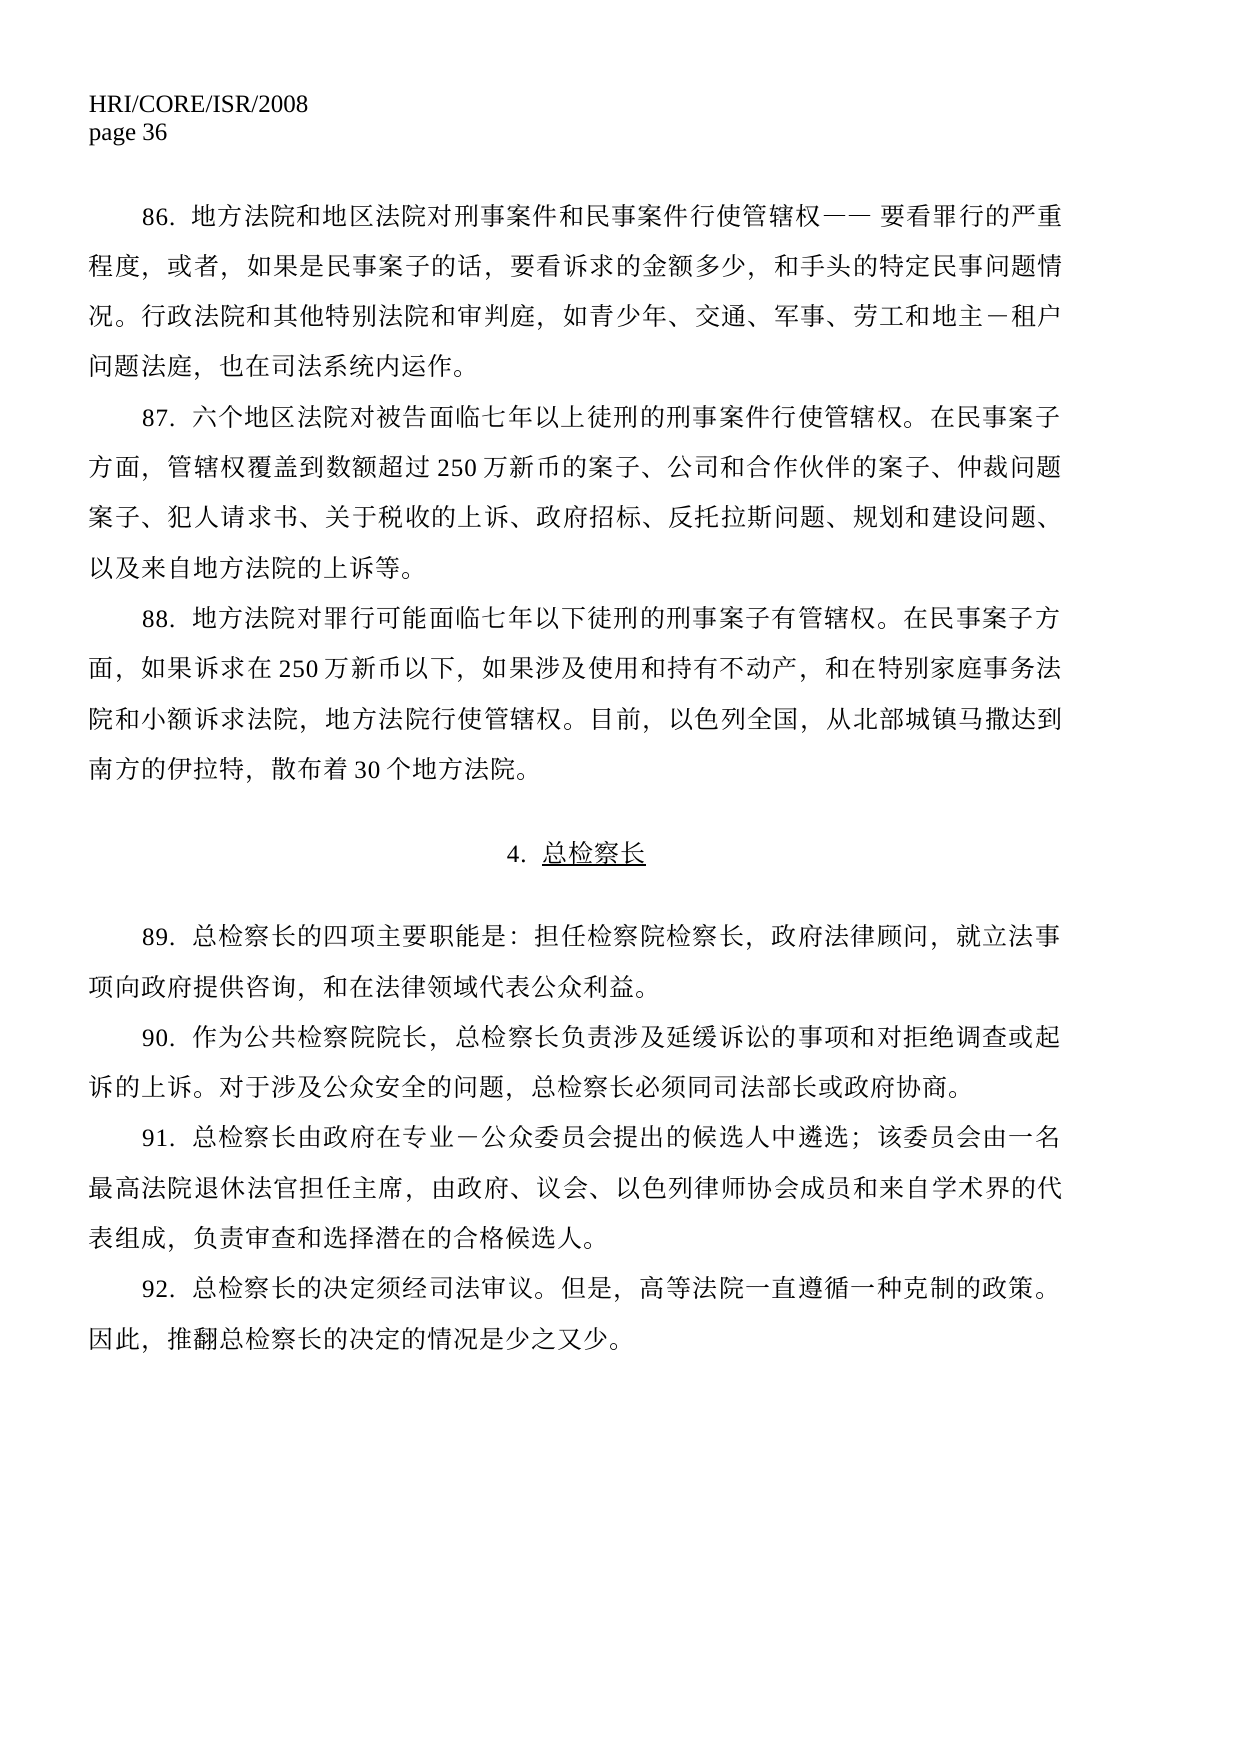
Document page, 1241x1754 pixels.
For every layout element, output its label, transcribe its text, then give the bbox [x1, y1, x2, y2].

text 88. 地方法院对罪行可能面临七年以下徒刑的刑事案子有管辖权。在民事案子方面，如果诉求在250万新币以下，如果涉及使用和持有不动产，和在特别家庭事务法院和小额诉求法院，地方法院行使管辖权。目前，以色列全国，从北部城镇马撒达到南方的伊拉特，散布着30个地方法院。 [89, 599, 1063, 786]
text 87. 六个地区法院对被告面临七年以上徒刑的刑事案件行使管辖权。在民事案子方面，管辖权覆盖到数额超过250万新币的案子、公司和合作伙伴的案子、仲裁问题案子、犯人请求书、关于税收的上诉、政府招标、反托拉斯问题、规划和建设问题、以及来自地方法院的上诉等。 [89, 397, 1063, 584]
text 90. 作为公共检察院院长，总检察长负责涉及延缓诉讼的事项和对拒绝调查或起诉的上诉。对于涉及公众安全的问题，总检察长必须同司法部长或政府协商。 [89, 1017, 1063, 1104]
text 91. 总检察长由政府在专业－公众委员会提出的候选人中遴选；该委员会由一名最高法院退休法官担任主席，由政府、议会、以色列律师协会成员和来自学术界的代表组成，负责审查和选择潜在的合格候选人。 [89, 1118, 1063, 1255]
text 89. 总检察长的四项主要职能是：担任检察院检察长，政府法律顾问，就立法事项向政府提供咨询，和在法律领域代表公众利益。 [89, 917, 1063, 1003]
subtitle 4. 总检察长 [89, 833, 1063, 869]
text 92. 总检察长的决定须经司法审议。但是，高等法院一直遵循一种克制的政策。因此，推翻总检察长的决定的情况是少之又少。 [89, 1269, 1063, 1355]
text 86. 地方法院和地区法院对刑事案件和民事案件行使管辖权―― 要看罪行的严重程度，或者，如果是民事案子的话，要看诉求的金额多少，和手头的特定民事问题情况。行政法院和其他特别法院和审判庭，如青少年、交通、军事、劳工和地主－租户问题法庭，也在司法系统内运作。 [89, 196, 1063, 383]
